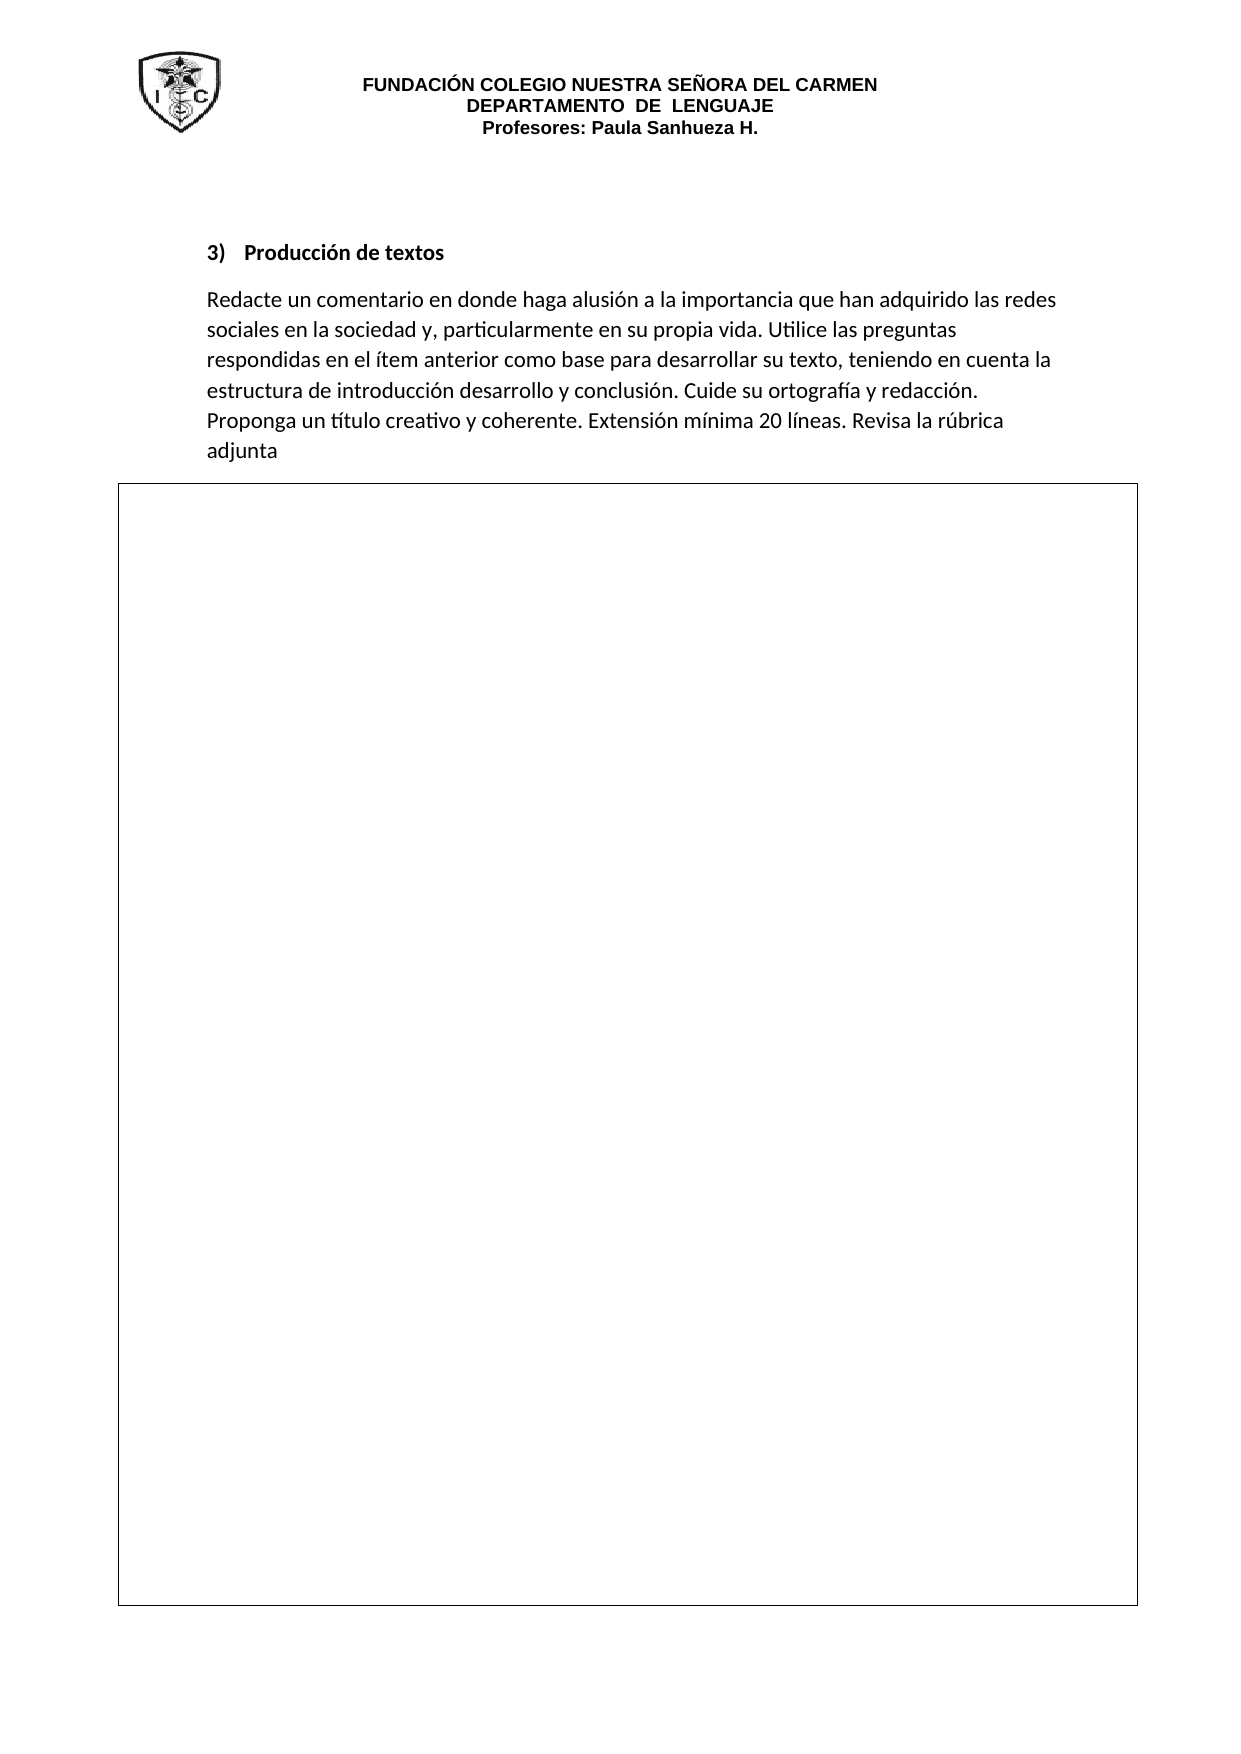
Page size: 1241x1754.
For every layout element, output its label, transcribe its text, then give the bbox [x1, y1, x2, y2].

list Producción de textos [207, 238, 1063, 266]
table_header [119, 484, 1137, 1605]
text Redacte un comentario en donde haga alusión a la importancia que han adquirido las redes sociales en la sociedad y, particularmente en su propia vida. Utilice las preguntas respondidas en el ítem anterior como base para desarrollar su texto, teniendo en cuenta la estructura de introducción desarrollo y conclusión. Cuide su ortografía y redacción. Proponga un título creativo y coherente. Extensión mínima 20 líneas. Revisa la rúbrica adjunta [207, 285, 1063, 464]
picture [123, 40, 238, 155]
